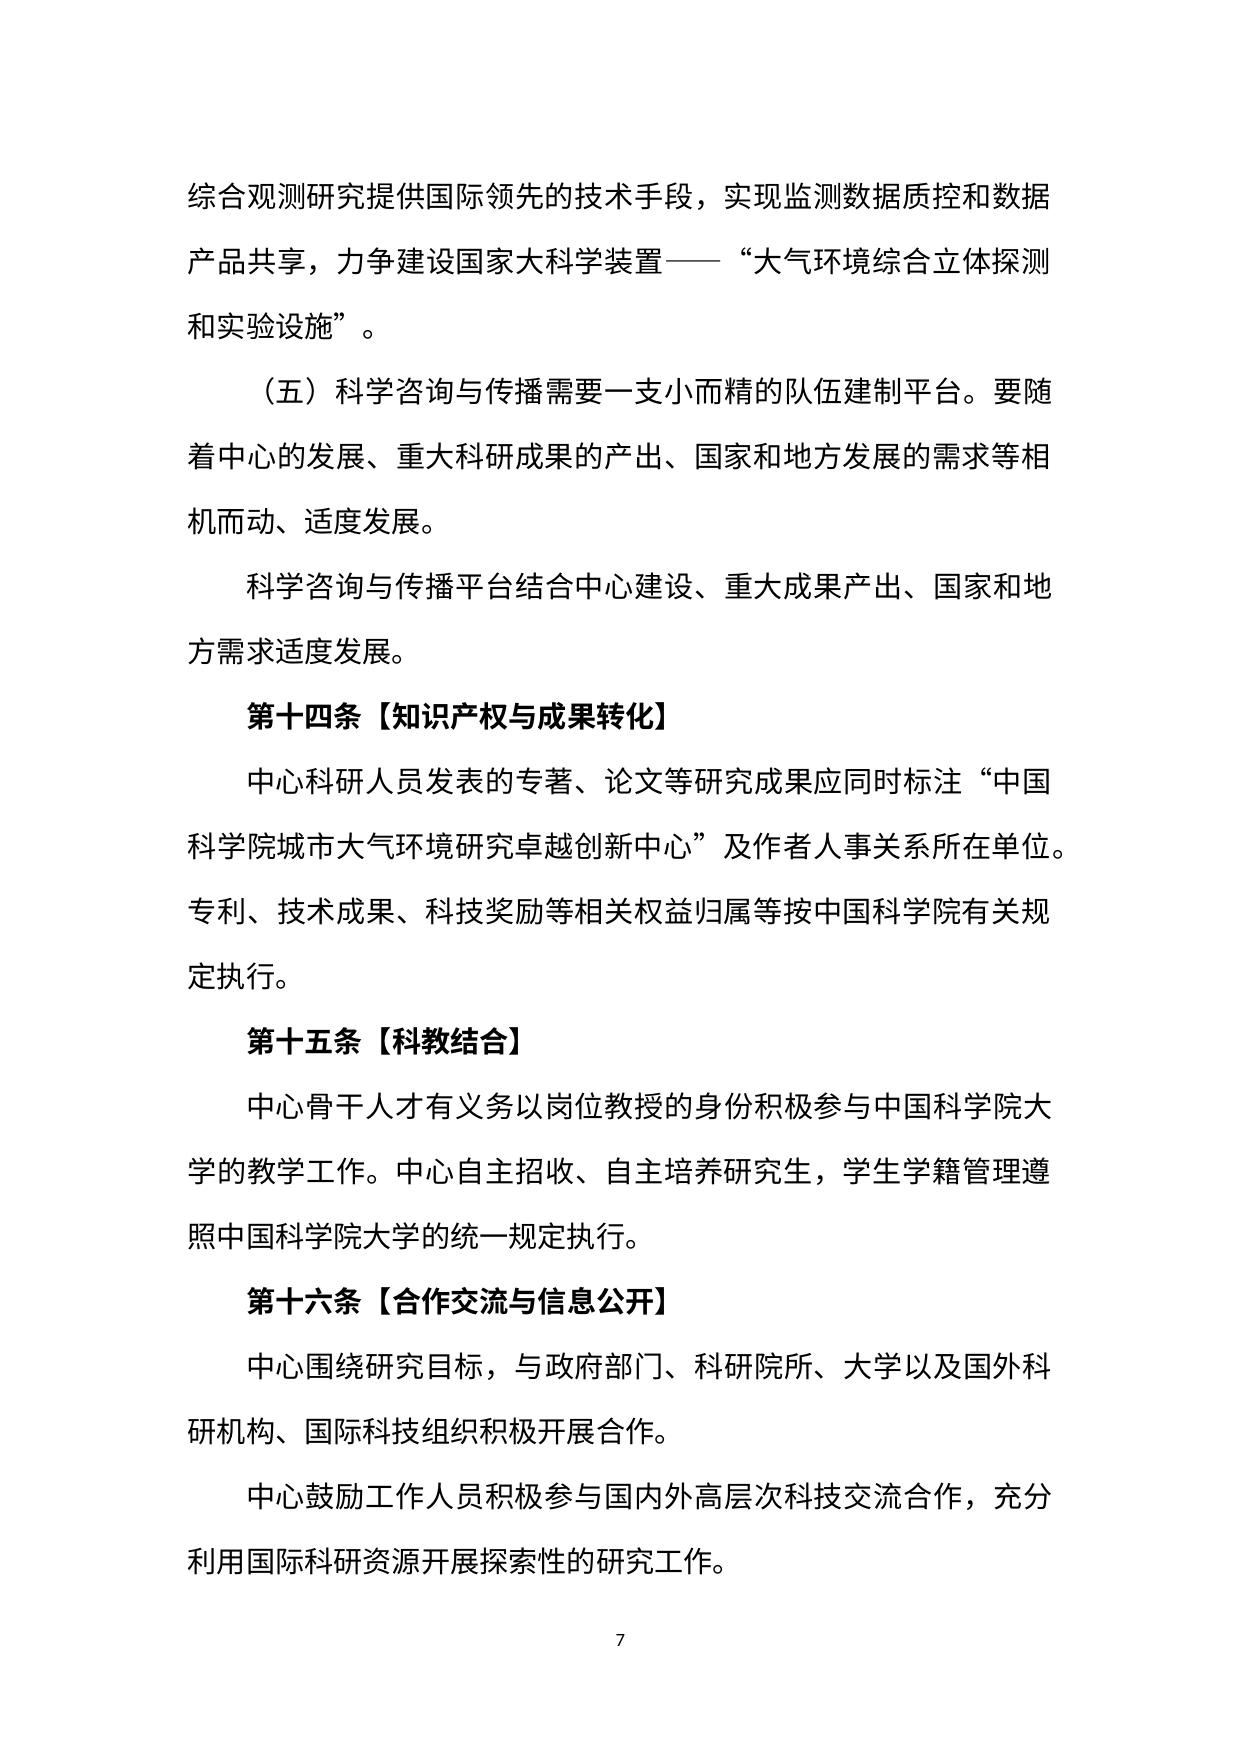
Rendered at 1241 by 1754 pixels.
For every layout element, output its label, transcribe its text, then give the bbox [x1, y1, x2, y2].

text 第十六条【合作交流与信息公开】 [187, 1267, 1053, 1332]
text 中心鼓励工作人员积极参与国内外高层次科技交流合作，充分利用国际科研资源开展探索性的研究工作。 [187, 1462, 1053, 1592]
text 中心围绕研究目标，与政府部门、科研院所、大学以及国外科研机构、国际科技组织积极开展合作。 [187, 1332, 1053, 1462]
text 第十四条【知识产权与成果转化】 [187, 682, 1053, 747]
text 科学咨询与传播平台结合中心建设、重大成果产出、国家和地方需求适度发展。 [187, 552, 1053, 682]
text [187, 162, 1053, 357]
text 中心骨干人才有义务以岗位教授的身份积极参与中国科学院大学的教学工作。中心自主招收、自主培养研究生，学生学籍管理遵照中国科学院大学的统一规定执行。 [187, 1072, 1053, 1267]
text 第十五条【科教结合】 [187, 1007, 1053, 1072]
text （五）科学咨询与传播需要一支小而精的队伍建制平台。要随着中心的发展、重大科研成果的产出、国家和地方发展的需求等相机而动、适度发展。 [187, 357, 1053, 552]
text 中心科研人员发表的专著、论文等研究成果应同时标注“中国科学院城市大气环境研究卓越创新中心”及作者人事关系所在单位。专利、技术成果、科技奖励等相关权益归属等按中国科学院有关规定执行。 [187, 747, 1053, 1007]
